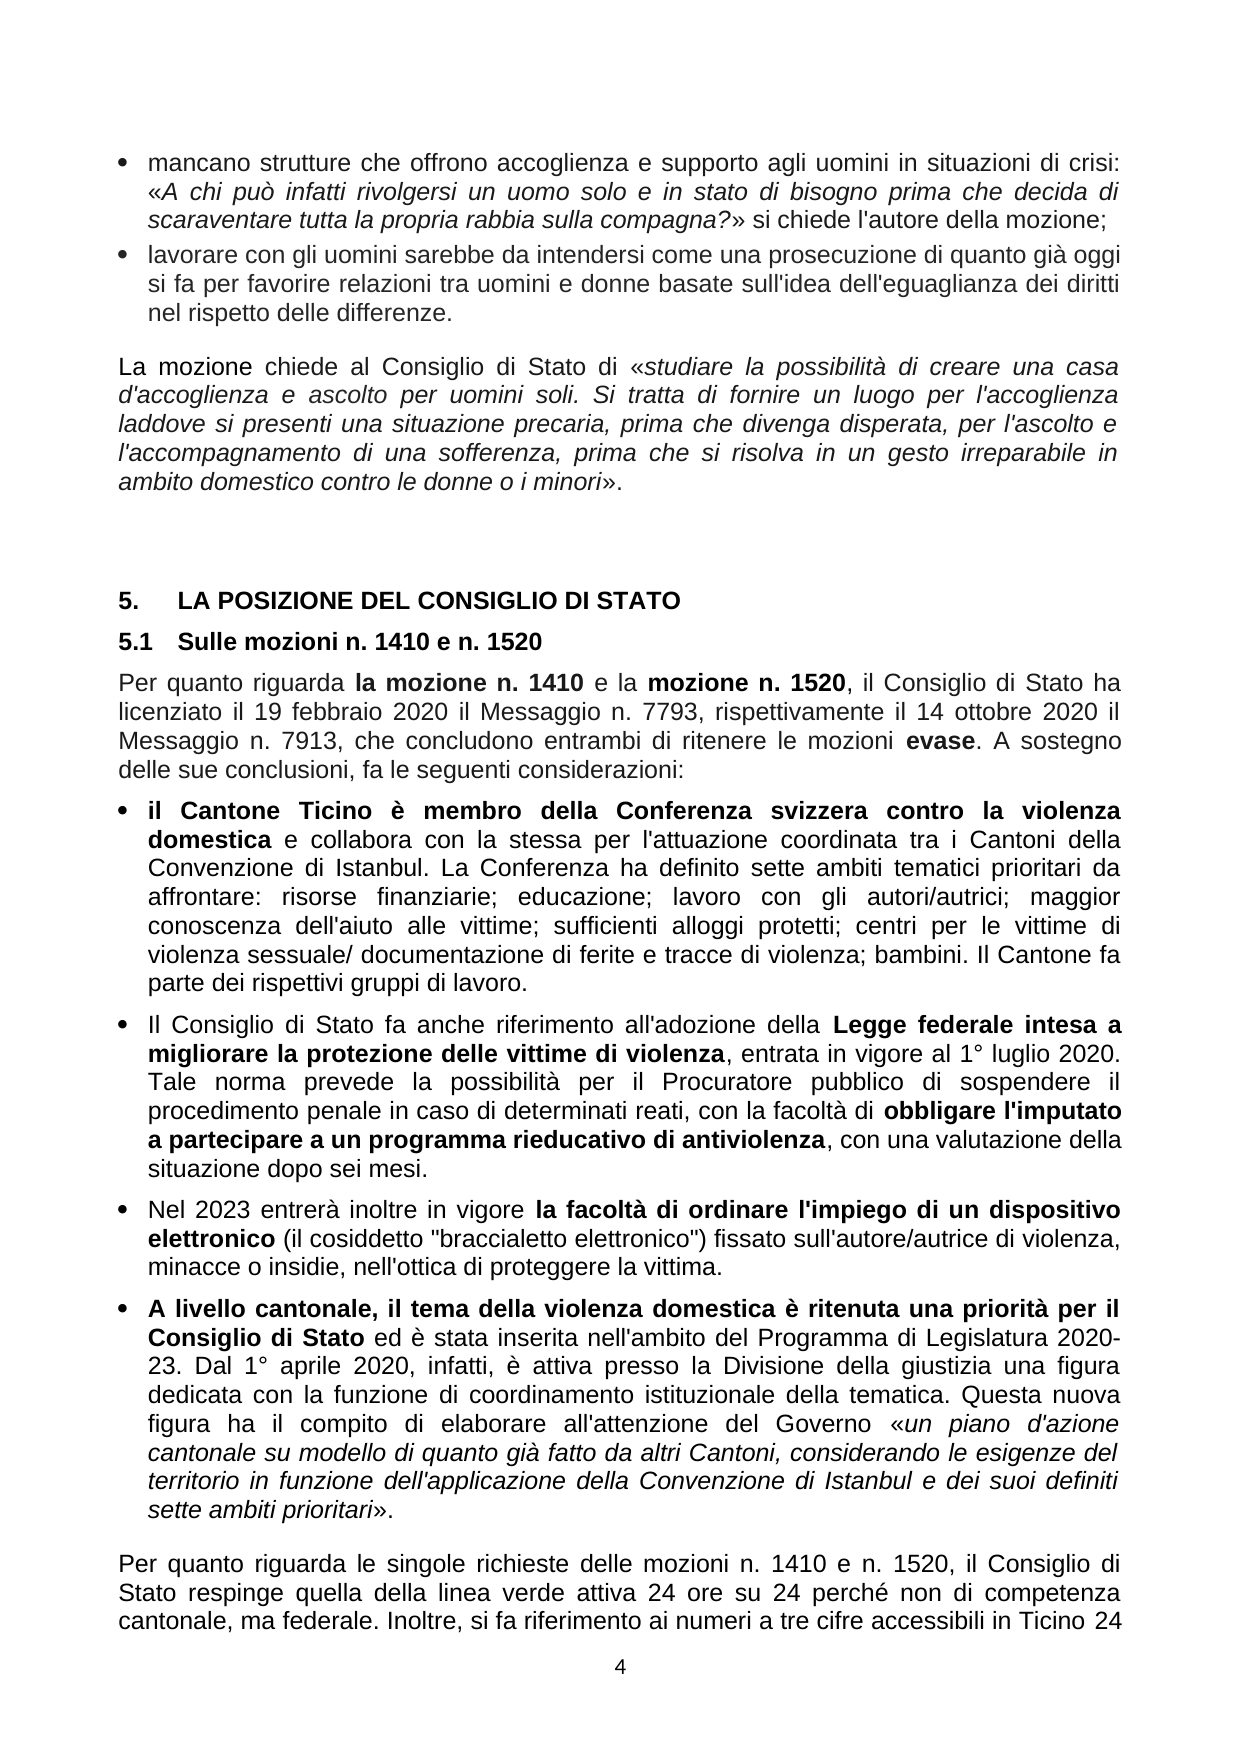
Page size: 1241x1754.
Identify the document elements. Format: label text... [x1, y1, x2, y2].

subtitle 5. LA POSIZIONE DEL CONSIGLIO DI STATO [118, 586, 1122, 614]
text La mozione chiede al Consiglio di Stato di «studiare la possibilità di creare una casa d'accoglienza e ascolto per uomini soli. Si tratta di fornire un luogo per l'accoglienza laddove si presenti una situazione precaria, prima che divenga disperata, per l'ascolto e l'accompagnamento di una sofferenza, prima che si risolva in un gesto irreparabile in ambito domestico contro le donne o i minori». [118, 352, 1122, 495]
list Nel 2023 entrerà inoltre in vigore la facoltà di ordinare l'impiego di un dispositivo elettronico (il cosiddetto "braccialetto elettronico") fissato sull'autore/autrice di violenza, minacce o insidie, nell'ottica di proteggere la vittima. [118, 1195, 1122, 1281]
list mancano strutture che offrono accoglienza e supporto agli uomini in situazioni di crisi: «A chi può infatti rivolgersi un uomo solo e in stato di bisogno prima che decida di scaraventare tutta la propria rabbia sulla compagna?» si chiede l'autore della mozione; [118, 148, 1122, 234]
text Per quanto riguarda la mozione n. 1410 e la mozione n. 1520, il Consiglio di Stato ha licenziato il 19 febbraio 2020 il Messaggio n. 7793, rispettivamente il 14 ottobre 2020 il Messaggio n. 7913, che concludono entrambi di ritenere le mozioni evase. A sostegno delle sue conclusioni, fa le seguenti considerazioni: [118, 668, 1122, 783]
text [118, 1549, 1122, 1635]
list Il Consiglio di Stato fa anche riferimento all'adozione della Legge federale intesa a migliorare la protezione delle vittime di violenza, entrata in vigore al 1° luglio 2020. Tale norma prevede la possibilità per il Procuratore pubblico di sospendere il procedimento penale in caso di determinati reati, con la facoltà di obbligare l'imputato a partecipare a un programma rieducativo di antiviolenza, con una valutazione della situazione dopo sei mesi. [118, 1010, 1122, 1182]
list lavorare con gli uomini sarebbe da intendersi come una prosecuzione di quanto già oggi si fa per favorire relazioni tra uomini e donne basate sull'idea dell'eguaglianza dei diritti nel rispetto delle differenze. [118, 240, 1122, 327]
list A livello cantonale, il tema della violenza domestica è ritenuta una priorità per il Consiglio di Stato ed è stata inserita nell'ambito del Programma di Legislatura 2020-23. Dal 1° aprile 2020, infatti, è attiva presso la Divisione della giustizia una figura dedicata con la funzione di coordinamento istituzionale della tematica. Questa nuova figura ha il compito di elaborare all'attenzione del Governo «un piano d'azione cantonale su modello di quanto già fatto da altri Cantoni, considerando le esigenze del territorio in funzione dell'applicazione della Convenzione di Istanbul e dei suoi definiti sette ambiti prioritari». [118, 1294, 1122, 1524]
subtitle 5.1 Sulle mozioni n. 1410 e n. 1520 [118, 627, 1122, 656]
list il Cantone Ticino è membro della Conferenza svizzera contro la violenza domestica e collabora con la stessa per l'attuazione coordinata tra i Cantoni della Convenzione di Istanbul. La Conferenza ha definito sette ambiti tematici prioritari da affrontare: risorse finanziarie; educazione; lavoro con gli autori/autrici; maggior conoscenza dell'aiuto alle vittime; sufficienti alloggi protetti; centri per le vittime di violenza sessuale/ documentazione di ferite e tracce di violenza; bambini. Il Cantone fa parte dei rispettivi gruppi di lavoro. [118, 796, 1122, 997]
